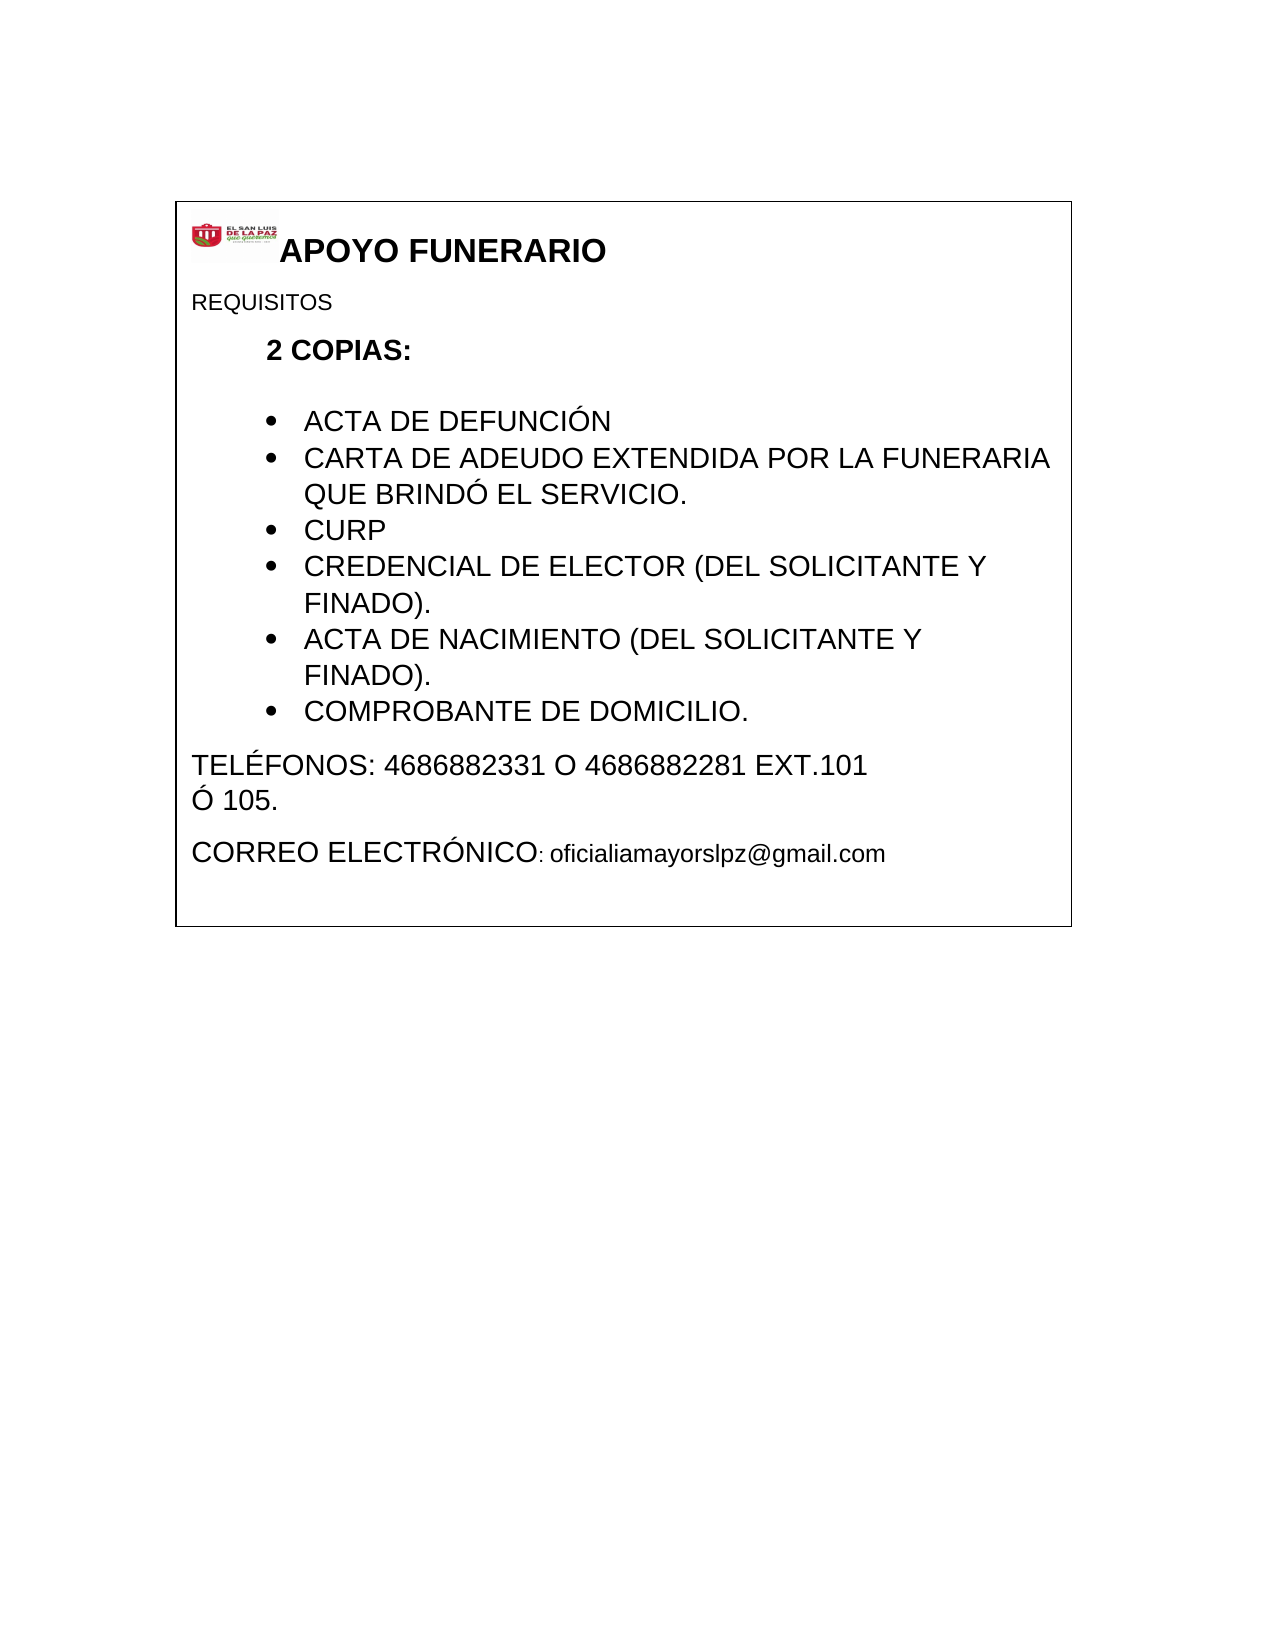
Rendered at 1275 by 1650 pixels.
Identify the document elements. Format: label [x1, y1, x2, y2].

picture [191, 209, 279, 263]
